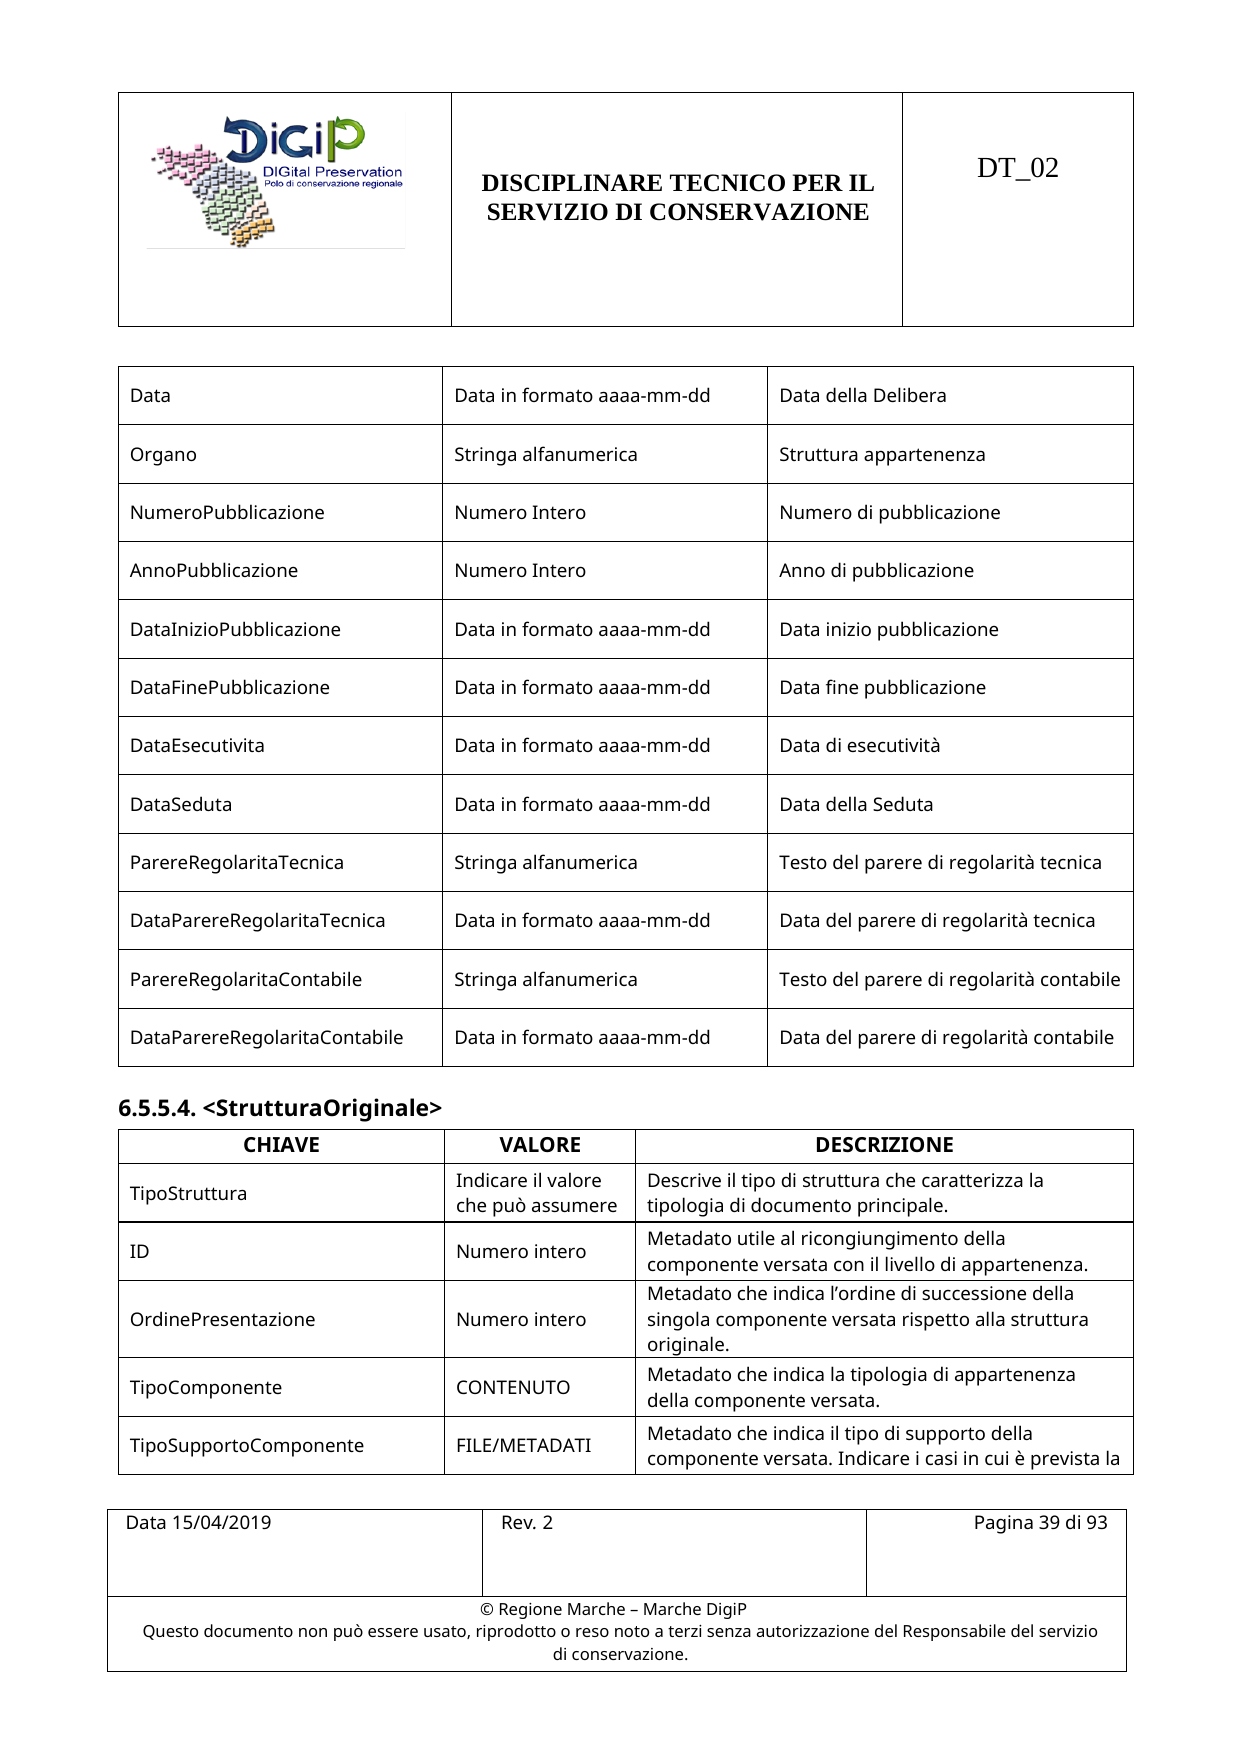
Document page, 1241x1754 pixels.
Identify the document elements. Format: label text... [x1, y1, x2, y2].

table_cell Metadato utile al ricongiungimento della componente versata con il livello di appartenenza. [636, 1223, 1133, 1280]
table_cell Numero intero [445, 1281, 635, 1357]
table_header VALORE [445, 1130, 635, 1163]
table_cell Stringa alfanumerica [443, 950, 767, 1007]
table_cell Descrive il tipo di struttura che caratterizza la tipologia di documento principale. [636, 1164, 1133, 1221]
table_cell Numero Intero [443, 542, 767, 599]
table_cell Data in formato aaaa-mm-dd [443, 775, 767, 832]
table_cell Testo del parere di regolarità contabile [768, 950, 1133, 1007]
table_cell ID [119, 1223, 444, 1280]
table_cell Data in formato aaaa-mm-dd [443, 1009, 767, 1066]
table_cell Data in formato aaaa-mm-dd [443, 367, 767, 424]
table_cell Data inizio pubblicazione [768, 600, 1133, 657]
table_cell TipoComponente [119, 1358, 444, 1416]
table_cell DataSeduta [119, 775, 442, 832]
table_cell DataEsecutivita [119, 717, 442, 774]
table_cell Metadato che indica l’ordine di successione della singola componente versata rispetto alla struttura originale. [636, 1281, 1133, 1357]
table_cell Data [119, 367, 442, 424]
table_cell Data della Seduta [768, 775, 1133, 832]
table_cell Data del parere di regolarità contabile [768, 1009, 1133, 1066]
table_cell Indicare il valore che può assumere [445, 1164, 635, 1221]
table_cell Anno di pubblicazione [768, 542, 1133, 599]
table_cell Numero di pubblicazione [768, 484, 1133, 541]
table_cell TipoStruttura [119, 1164, 444, 1221]
table_cell OrdinePresentazione [119, 1281, 444, 1357]
table_cell Stringa alfanumerica [443, 834, 767, 891]
table_cell ParereRegolaritaTecnica [119, 834, 442, 891]
table_cell DataInizioPubblicazione [119, 600, 442, 657]
table_cell Data in formato aaaa-mm-dd [443, 892, 767, 949]
table_cell Data in formato aaaa-mm-dd [443, 717, 767, 774]
picture [146, 112, 406, 249]
table_cell ParereRegolaritaContabile [119, 950, 442, 1007]
table_cell Stringa alfanumerica [443, 425, 767, 482]
table_cell FILE/METADATI [445, 1417, 635, 1474]
table_cell Numero intero [445, 1223, 635, 1280]
table_header DESCRIZIONE [636, 1130, 1133, 1163]
table_cell Data fine pubblicazione [768, 659, 1133, 716]
table_cell NumeroPubblicazione [119, 484, 442, 541]
table_cell Data del parere di regolarità tecnica [768, 892, 1133, 949]
table_cell Data in formato aaaa-mm-dd [443, 659, 767, 716]
table_cell Data di esecutività [768, 717, 1133, 774]
table_cell Metadato che indica il tipo di supporto della componente versata. Indicare i casi in cui è prevista la presenza di tipi supporto METADATI. [636, 1417, 1133, 1474]
subtitle 6.5.5.4. <StrutturaOriginale> [118, 1092, 1122, 1123]
table_cell DataParereRegolaritaContabile [119, 1009, 442, 1066]
table_cell Data della Delibera [768, 367, 1133, 424]
table_cell DataParereRegolaritaTecnica [119, 892, 442, 949]
table_cell Organo [119, 425, 442, 482]
table_header CHIAVE [119, 1130, 444, 1163]
table_cell AnnoPubblicazione [119, 542, 442, 599]
table_cell Testo del parere di regolarità tecnica [768, 834, 1133, 891]
table_cell DataFinePubblicazione [119, 659, 442, 716]
table_cell Struttura appartenenza [768, 425, 1133, 482]
table_cell TipoSupportoComponente [119, 1417, 444, 1474]
table_cell CONTENUTO [445, 1358, 635, 1416]
table_cell Metadato che indica la tipologia di appartenenza della componente versata. [636, 1358, 1133, 1416]
table_cell Data in formato aaaa-mm-dd [443, 600, 767, 657]
table_cell Numero Intero [443, 484, 767, 541]
